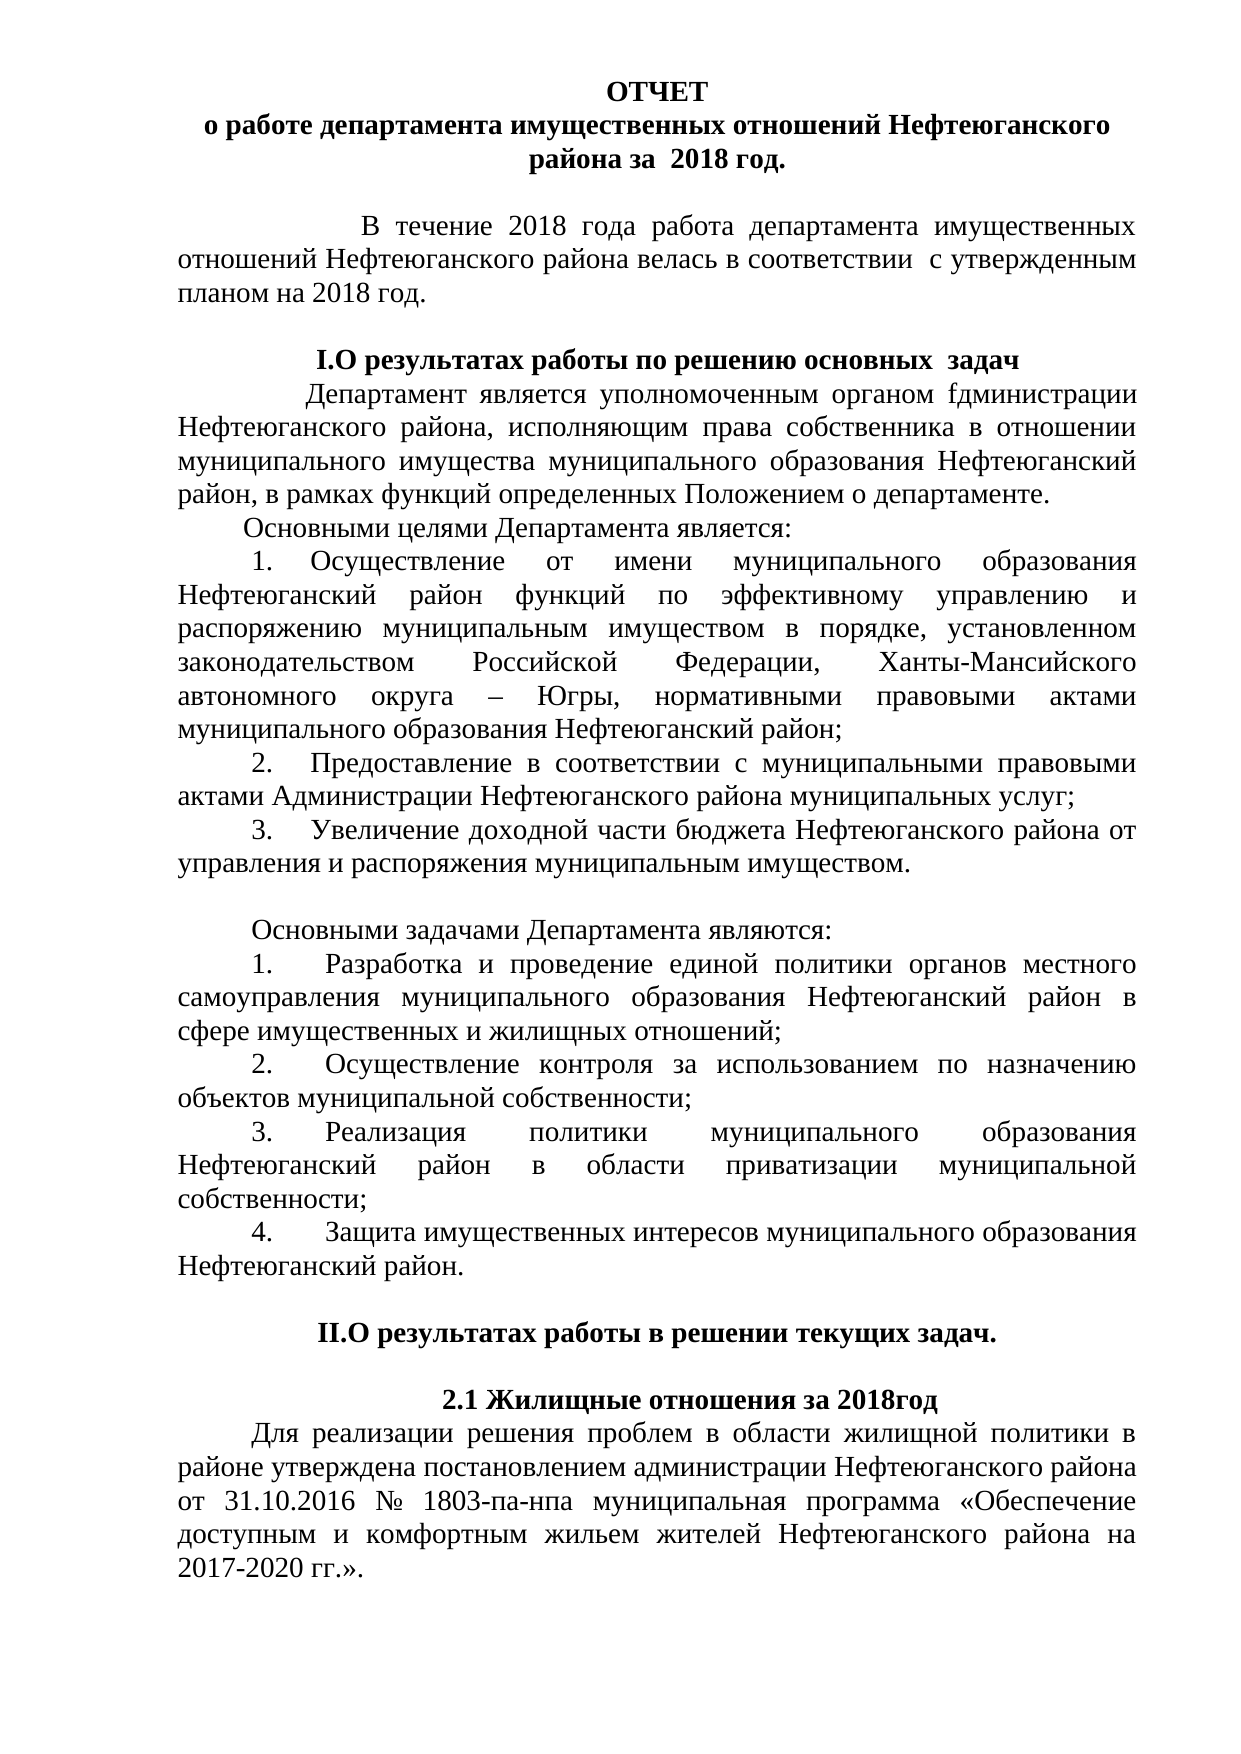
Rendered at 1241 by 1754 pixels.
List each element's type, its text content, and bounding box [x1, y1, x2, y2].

text I.О результатах работы по решению основных задач [243, 342, 1137, 376]
text Для реализации решения проблем в области жилищной политики в районе утверждена постановлением администрации Нефтеюганского района от 31.10.2016 № 1803-па-нпа муниципальная программа «Обеспечение доступным и комфортным жильем жителей Нефтеюганского района на 2017-2020 гг.». [177, 1416, 1137, 1583]
text о работе департамента имущественных отношений Нефтеюганского района за 2018 год. [177, 107, 1137, 174]
text 1. Осуществление от имени муниципального образования Нефтеюганский район функций по эффективному управлению и распоряжению муниципальным имуществом в порядке, установленном законодательством Российской Федерации, Ханты-Мансийского автономного округа – Югры, нормативными правовыми актами муниципального образования Нефтеюганский район; [177, 543, 1137, 745]
text II.О результатах работы в решении текущих задач. [177, 1315, 1137, 1348]
text 3. Реализация политики муниципального образования Нефтеюганский район в области приватизации муниципальной собственности; [177, 1114, 1137, 1214]
text 2.1 Жилищные отношения за 2018год [243, 1382, 1137, 1416]
text 4. Защита имущественных интересов муниципального образования Нефтеюганский район. [177, 1214, 1137, 1281]
text Департамент является уполномоченным органом fдминистрации Нефтеюганского района, исполняющим права собственника в отношении муниципального имущества муниципального образования Нефтеюганский район, в рамках функций определенных Положением о департаменте. [177, 376, 1137, 510]
text 1. Разработка и проведение единой политики органов местного самоуправления муниципального образования Нефтеюганский район в сфере имущественных и жилищных отношений; [177, 946, 1137, 1047]
text ОТЧЕТ [177, 74, 1137, 107]
text 2. Предоставление в соответствии с муниципальными правовыми актами Администрации Нефтеюганского района муниципальных услуг; [177, 745, 1137, 812]
text Основными целями Департамента является: [177, 510, 1137, 543]
text Основными задачами Департамента являются: [177, 912, 1137, 946]
text В течение 2018 года работа департамента имущественных отношений Нефтеюганского района велась в соответствии с утвержденным планом на 2018 год. [177, 208, 1137, 309]
text 2. Осуществление контроля за использованием по назначению объектов муниципальной собственности; [177, 1047, 1137, 1114]
text 3. Увеличение доходной части бюджета Нефтеюганского района от управления и распоряжения муниципальным имуществом. [177, 812, 1137, 879]
